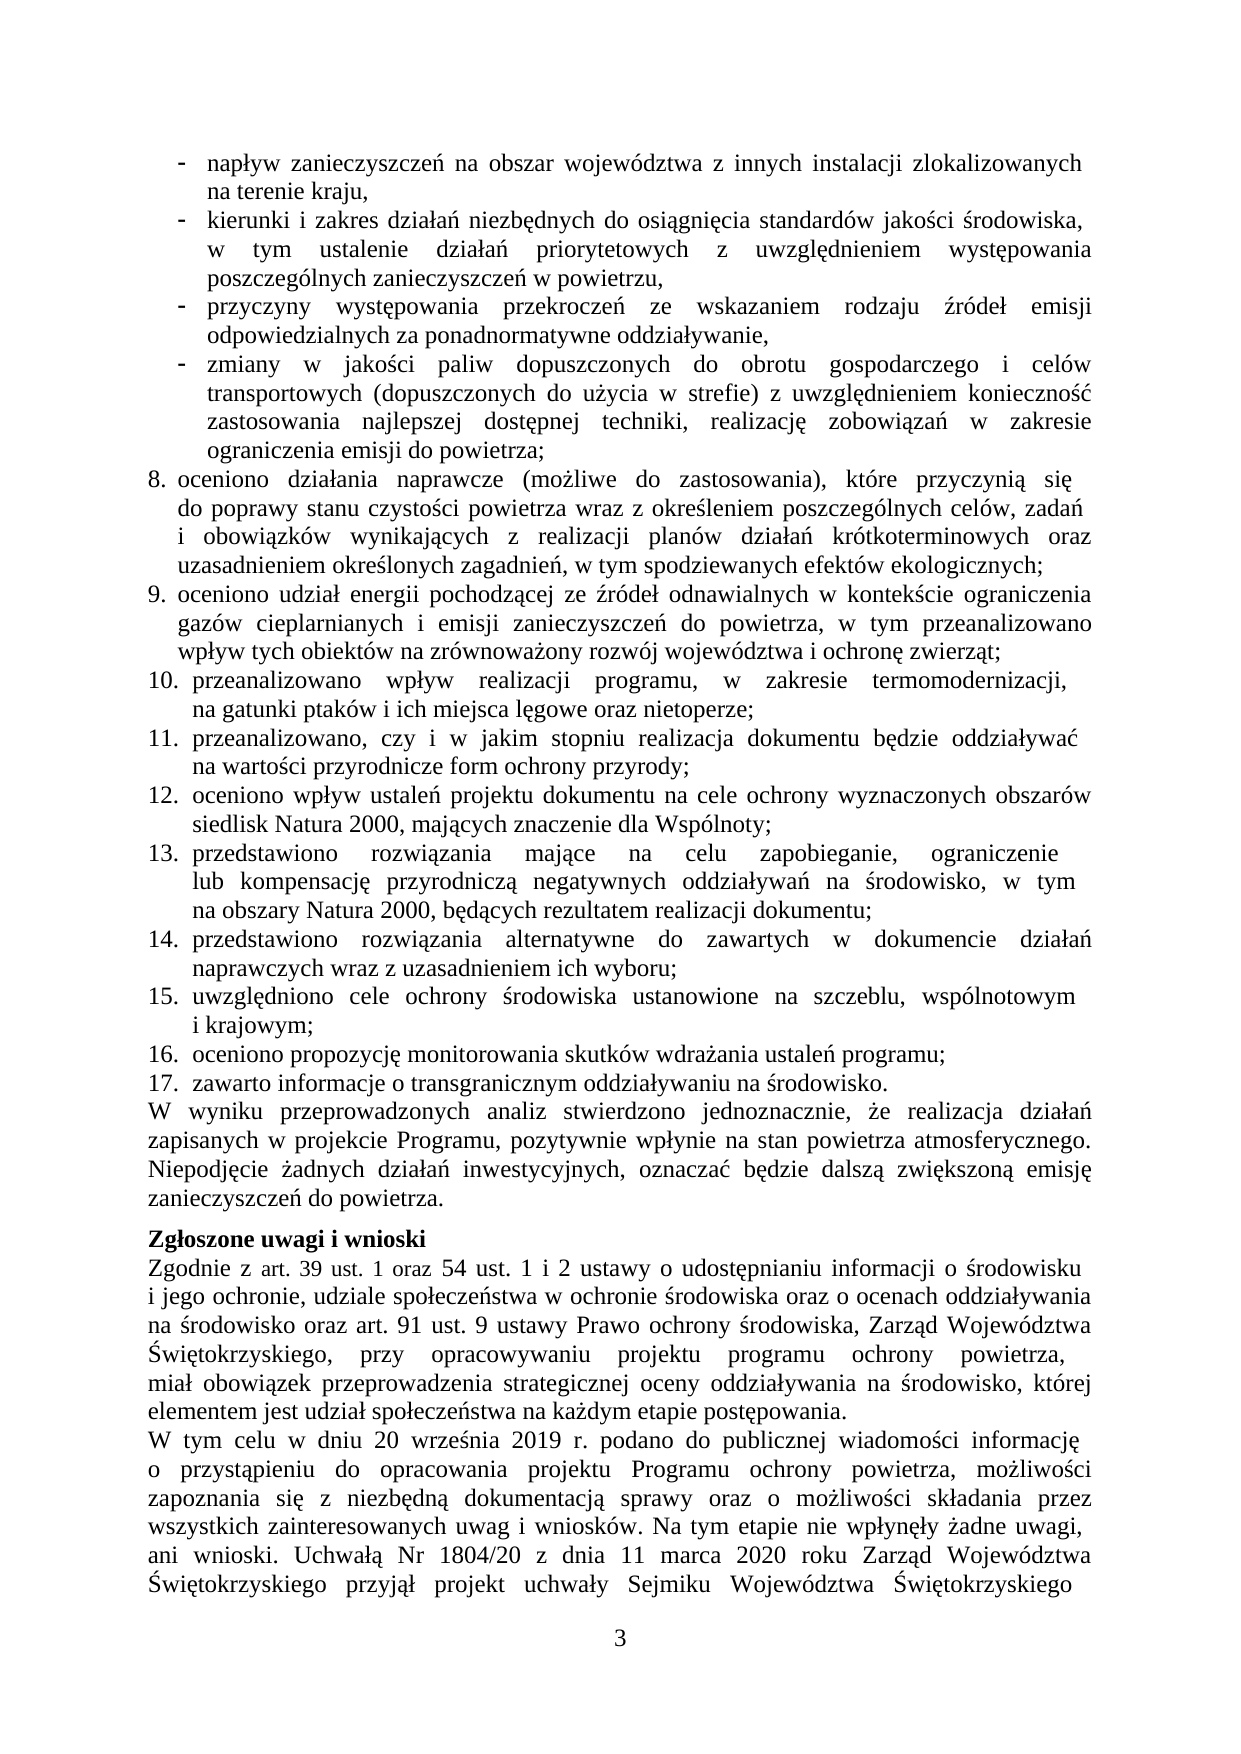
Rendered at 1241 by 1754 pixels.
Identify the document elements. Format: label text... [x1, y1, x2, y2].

list przyczyny występowania przekroczeń ze wskazaniem rodzaju źródeł emisji odpowiedzialnych za ponadnormatywne oddziaływanie, [177, 291, 1092, 349]
list oceniono propozycję monitorowania skutków wdrażania ustaleń programu; [148, 1039, 1092, 1068]
list przeanalizowano, czy i w jakim stopniu realizacja dokumentu będzie oddziaływać na wartości przyrodnicze form ochrony przyrody; [148, 723, 1092, 780]
text W wyniku przeprowadzonych analiz stwierdzono jednoznacznie, że realizacja działań zapisanych w projekcie Programu, pozytywnie wpłynie na stan powietrza atmosferycznego. Niepodjęcie żadnych działań inwestycyjnych, oznaczać będzie dalszą zwiększoną emisję zanieczyszczeń do powietrza. [148, 1096, 1092, 1211]
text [148, 1425, 1092, 1598]
list zawarto informacje o transgranicznym oddziaływaniu na środowisko. [148, 1068, 1092, 1096]
list przedstawiono rozwiązania alternatywne do zawartych w dokumencie działań naprawczych wraz z uzasadnieniem ich wyboru; [148, 924, 1092, 981]
list napływ zanieczyszczeń na obszar województwa z innych instalacji zlokalizowanych na terenie kraju, [177, 148, 1092, 205]
list oceniono wpływ ustaleń projektu dokumentu na cele ochrony wyznaczonych obszarów siedlisk Natura 2000, mających znaczenie dla Wspólnoty; [148, 780, 1092, 838]
text Zgłoszone uwagi i wnioski [148, 1224, 1092, 1253]
list oceniono udział energii pochodzącej ze źródeł odnawialnych w kontekście ograniczenia gazów cieplarnianych i emisji zanieczyszczeń do powietrza, w tym przeanalizowano wpływ tych obiektów na zrównoważony rozwój województwa i ochronę zwierząt; [148, 579, 1092, 665]
list oceniono działania naprawcze (możliwe do zastosowania), które przyczynią się do poprawy stanu czystości powietrza wraz z określeniem poszczególnych celów, zadań i obowiązków wynikających z realizacji planów działań krótkoterminowych oraz uzasadnieniem określonych zagadnień, w tym spodziewanych efektów ekologicznych; [148, 464, 1092, 579]
list zmiany w jakości paliw dopuszczonych do obrotu gospodarczego i celów transportowych (dopuszczonych do użycia w strefie) z uwzględnieniem konieczność zastosowania najlepszej dostępnej techniki, realizację zobowiązań w zakresie ograniczenia emisji do powietrza; [177, 349, 1092, 464]
list przedstawiono rozwiązania mające na celu zapobieganie, ograniczenie lub kompensację przyrodniczą negatywnych oddziaływań na środowisko, w tym na obszary Natura 2000, będących rezultatem realizacji dokumentu; [148, 838, 1092, 924]
list uwzględniono cele ochrony środowiska ustanowione na szczeblu, wspólnotowym i krajowym; [148, 981, 1092, 1039]
text Zgodnie z art. 39 ust. 1 oraz 54 ust. 1 i 2 ustawy o udostępnianiu informacji o środowisku i jego ochronie, udziale społeczeństwa w ochronie środowiska oraz o ocenach oddziaływania na środowisko oraz art. 91 ust. 9 ustawy Prawo ochrony środowiska, Zarząd Województwa Świętokrzyskiego, przy opracowywaniu projektu programu ochrony powietrza, miał obowiązek przeprowadzenia strategicznej oceny oddziaływania na środowisko, której elementem jest udział społeczeństwa na każdym etapie postępowania. [148, 1253, 1092, 1425]
list przeanalizowano wpływ realizacji programu, w zakresie termomodernizacji, na gatunki ptaków i ich miejsca lęgowe oraz nietoperze; [148, 665, 1092, 723]
list kierunki i zakres działań niezbędnych do osiągnięcia standardów jakości środowiska, w tym ustalenie działań priorytetowych z uwzględnieniem występowania poszczególnych zanieczyszczeń w powietrzu, [177, 205, 1092, 291]
